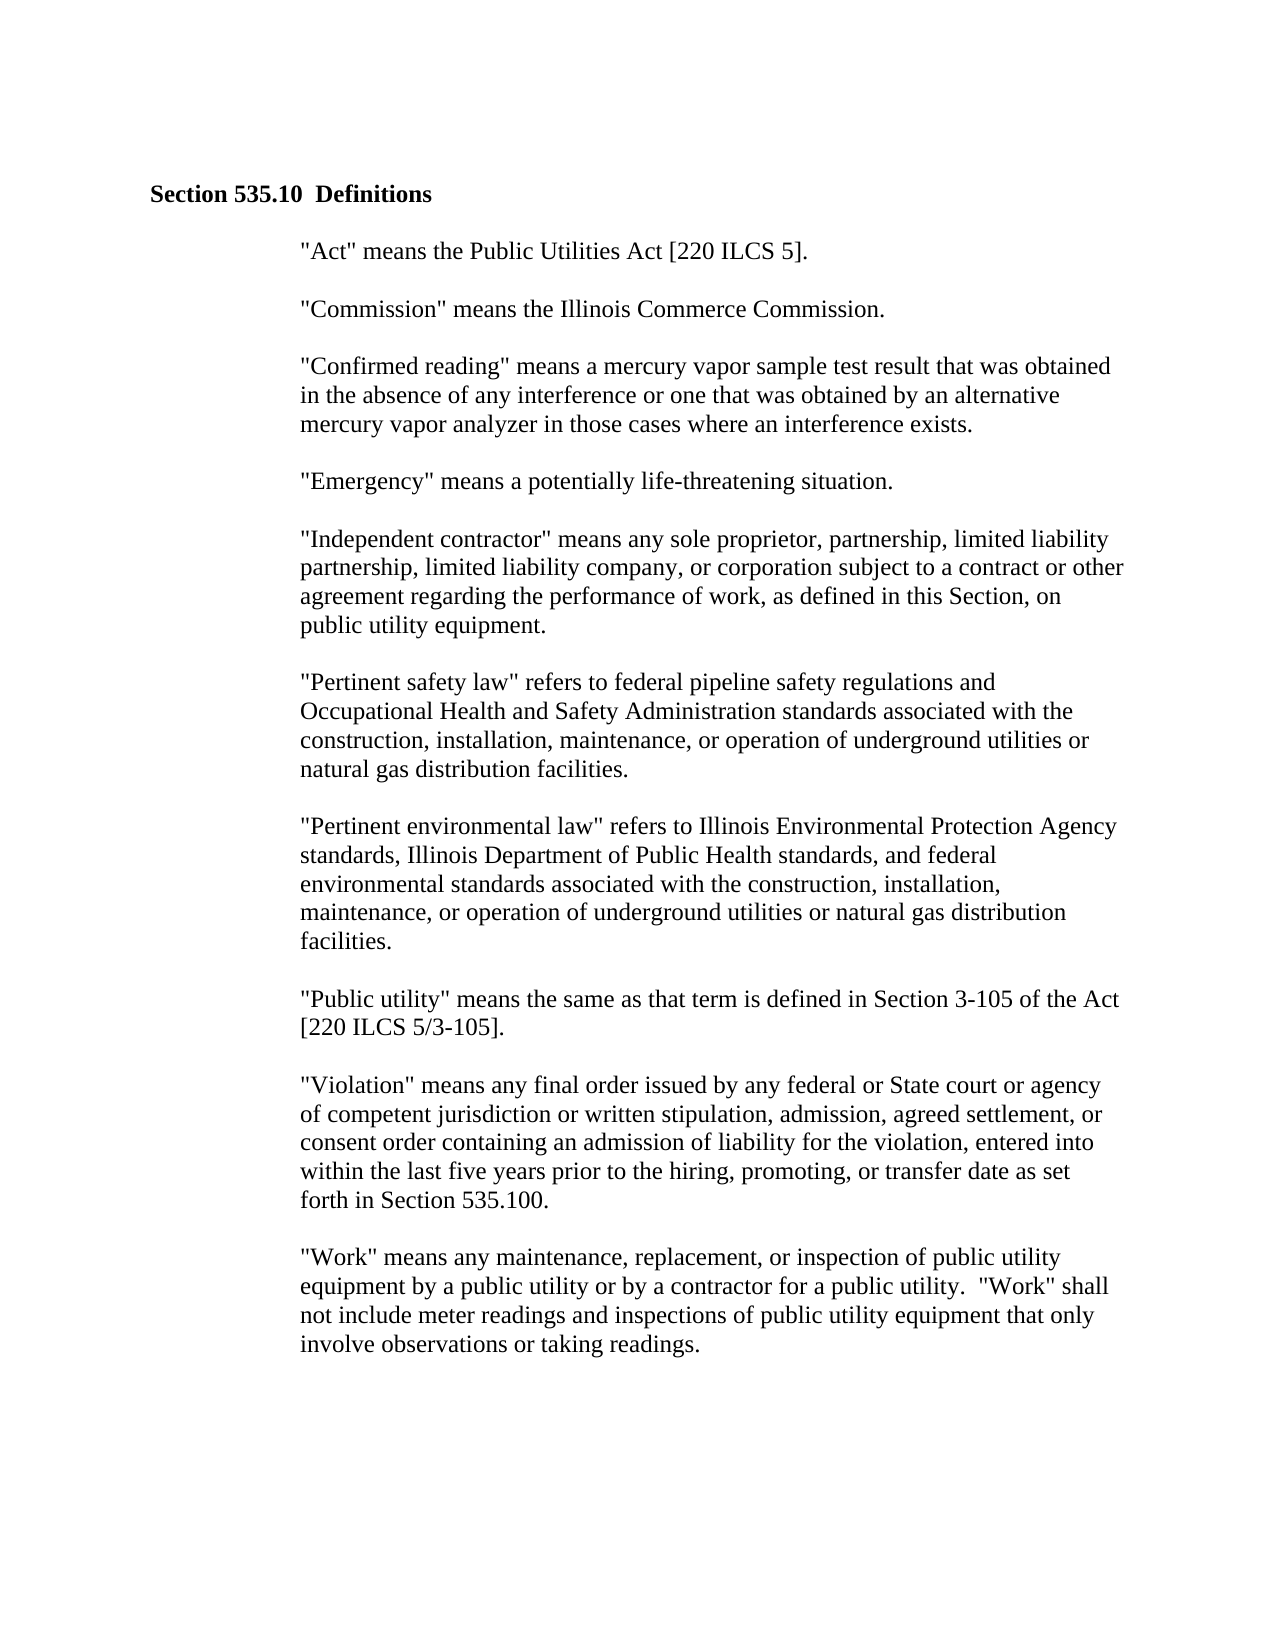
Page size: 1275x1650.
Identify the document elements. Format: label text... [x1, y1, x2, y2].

text "Violation" means any final order issued by any federal or State court or agency of competent jurisdiction or written stipulation, admission, agreed settlement, or consent order containing an admission of liability for the violation, entered into within the last five years prior to the hiring, promoting, or transfer date as set forth in Section 535.100. [300, 1070, 1125, 1214]
text "Emergency" means a potentially life-threatening situation. [300, 466, 1125, 495]
text "Pertinent safety law" refers to federal pipeline safety regulations and Occupational Health and Safety Administration standards associated with the construction, installation, maintenance, or operation of underground utilities or natural gas distribution facilities. [300, 667, 1125, 782]
text "Public utility" means the same as that term is defined in Section 3-105 of the Act [220 ILCS 5/3-105]. [300, 984, 1125, 1041]
text "Confirmed reading" means a mercury vapor sample test result that was obtained in the absence of any interference or one that was obtained by an alternative mercury vapor analyzer in those cases where an interference exists. [300, 351, 1125, 437]
text "Pertinent environmental law" refers to Illinois Environmental Protection Agency standards, Illinois Department of Public Health standards, and federal environmental standards associated with the construction, installation, maintenance, or operation of underground utilities or natural gas distribution facilities. [300, 811, 1125, 955]
text "Work" means any maintenance, replacement, or inspection of public utility equipment by a public utility or by a contractor for a public utility. "Work" shall not include meter readings and inspections of public utility equipment that only involve observations or taking readings. [300, 1242, 1125, 1357]
text "Commission" means the Illinois Commerce Commission. [300, 294, 1125, 322]
text "Independent contractor" means any sole proprietor, partnership, limited liability partnership, limited liability company, or corporation subject to a contract or other agreement regarding the performance of work, as defined in this Section, on public utility equipment. [300, 524, 1125, 639]
text "Act" means the Public Utilities Act [220 ILCS 5]. [300, 236, 1125, 265]
text Section 535.10 Definitions [150, 179, 1125, 207]
